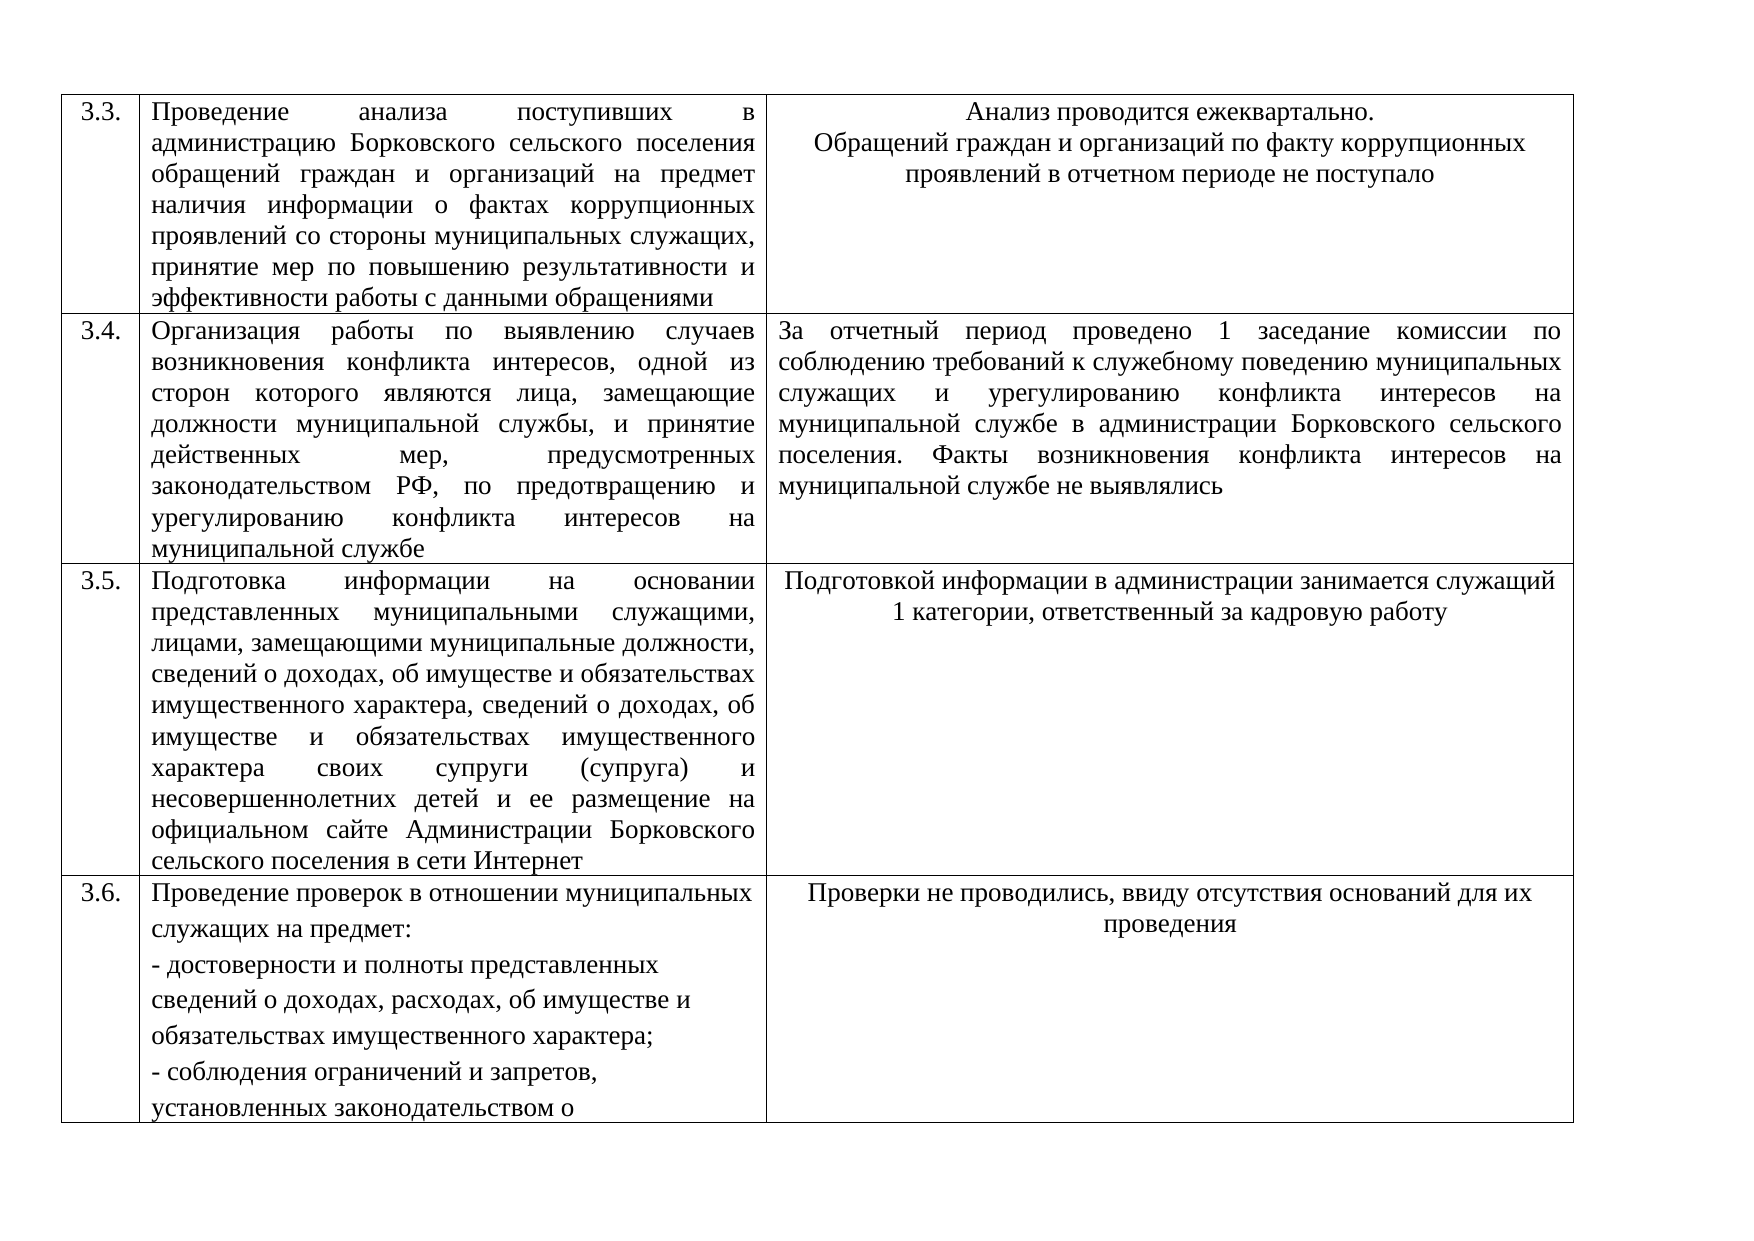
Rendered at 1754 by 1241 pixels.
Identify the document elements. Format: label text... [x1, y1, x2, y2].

table_cell Анализ проводится ежеквартально. Обращений граждан и организаций по факту коррупционных проявлений в отчетном периоде не поступало [767, 95, 1573, 313]
table_cell 3.5. [62, 564, 139, 875]
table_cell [767, 876, 1573, 1122]
table_cell 3.6. [62, 876, 139, 1122]
table_cell Проведение анализа поступивших в администрацию Борковского сельского поселения обращений граждан и организаций на предмет наличия информации о фактах коррупционных проявлений со стороны муниципальных служащих, принятие мер по повышению результативности и эффективности работы с данными обращениями [140, 95, 766, 313]
table_cell 3.4. [62, 314, 139, 563]
table_cell Подготовка информации на основании представленных муниципальными служащими, лицами, замещающими муниципальные должности, сведений о доходах, об имуществе и обязательствах имущественного характера, сведений о доходах, об имуществе и обязательствах имущественного характера своих супруги (супруга) и несовершеннолетних детей и ее размещение на официальном сайте Администрации Борковского сельского поселения в сети Интернет [140, 564, 766, 875]
table_cell За отчетный период проведено 1 заседание комиссии по соблюдению требований к служебному поведению муниципальных служащих и урегулированию конфликта интересов на муниципальной службе в администрации Борковского сельского поселения. Факты возникновения конфликта интересов на муниципальной службе не выявлялись [767, 314, 1573, 563]
table_cell Организация работы по выявлению случаев возникновения конфликта интересов, одной из сторон которого являются лица, замещающие должности муниципальной службы, и принятие действенных мер, предусмотренных законодательством РФ, по предотвращению и урегулированию конфликта интересов на муниципальной службе [140, 314, 766, 563]
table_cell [140, 876, 766, 1122]
table_cell 3.3. [62, 95, 139, 313]
table_cell Подготовкой информации в администрации занимается служащий 1 категории, ответственный за кадровую работу [767, 564, 1573, 875]
